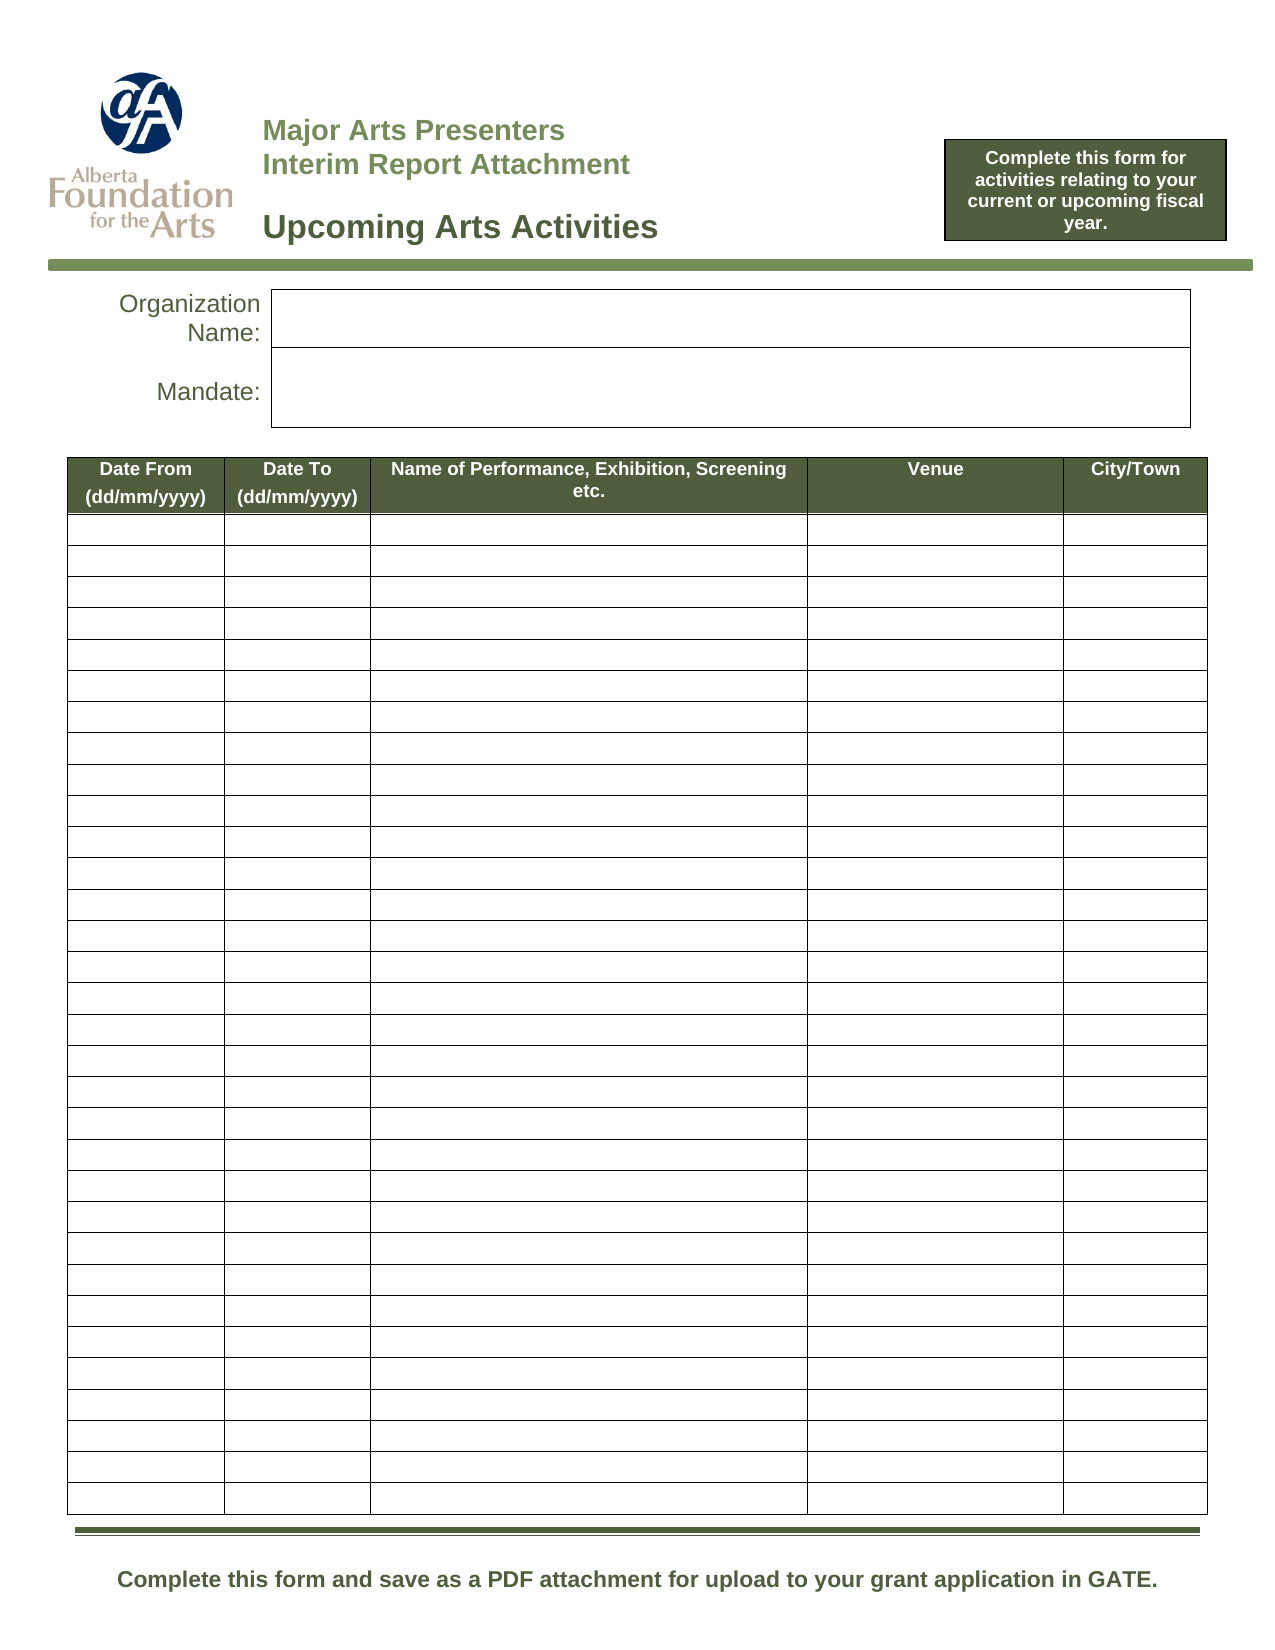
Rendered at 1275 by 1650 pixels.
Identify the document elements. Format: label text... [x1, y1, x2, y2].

table_cell [808, 1483, 1063, 1513]
table_cell [68, 1171, 224, 1201]
table_cell [1064, 1108, 1207, 1138]
table_cell [225, 1077, 370, 1107]
table_cell [371, 546, 807, 576]
table_cell [225, 1421, 370, 1451]
text Major Arts Presenters [75, 113, 1200, 147]
table_cell [225, 1452, 370, 1482]
table_cell [225, 702, 370, 732]
table_cell [68, 1358, 224, 1388]
table_header Date To (dd/mm/yyyy) [225, 458, 370, 513]
table_cell [808, 515, 1063, 545]
table_cell [1064, 640, 1207, 670]
table_cell [1064, 671, 1207, 701]
table_cell [808, 1296, 1063, 1326]
table_cell [371, 1077, 807, 1107]
table_header Date From (dd/mm/yyyy) [68, 458, 224, 513]
table_cell [371, 1202, 807, 1232]
table_cell [371, 671, 807, 701]
table_cell [1064, 1140, 1207, 1170]
table_cell [68, 515, 224, 545]
table_header Venue [808, 458, 1063, 513]
table_cell [808, 796, 1063, 826]
picture [49, 72, 233, 238]
table_cell [371, 983, 807, 1013]
table_cell [1064, 1452, 1207, 1482]
table_cell [225, 1327, 370, 1357]
table_cell [68, 702, 224, 732]
table_cell [1064, 608, 1207, 638]
table_cell [1064, 1296, 1207, 1326]
table_cell [225, 1046, 370, 1076]
table_header City/Town [1064, 458, 1207, 513]
text Interim Report Attachment [187, 147, 944, 181]
table_cell [1064, 1077, 1207, 1107]
table_cell [225, 921, 370, 951]
table_cell [371, 515, 807, 545]
table_cell [1064, 858, 1207, 888]
table_cell [808, 858, 1063, 888]
table_cell [1064, 890, 1207, 920]
table_cell [371, 702, 807, 732]
table_cell [225, 1171, 370, 1201]
table_cell [1064, 1265, 1207, 1295]
table_cell [225, 765, 370, 795]
table_cell [371, 858, 807, 888]
table_cell [1064, 1390, 1207, 1420]
table_cell [808, 827, 1063, 857]
table_cell [371, 1296, 807, 1326]
table_cell [371, 1233, 807, 1263]
table_cell [1064, 1483, 1207, 1513]
table_cell [808, 1358, 1063, 1388]
table_cell [808, 1233, 1063, 1263]
table_cell [1064, 1327, 1207, 1357]
table_cell [808, 1421, 1063, 1451]
table_cell [68, 1202, 224, 1232]
table_cell [68, 765, 224, 795]
table_cell [68, 733, 224, 763]
table_cell [225, 1296, 370, 1326]
table_cell [68, 1140, 224, 1170]
table_cell [225, 1390, 370, 1420]
table_cell [371, 733, 807, 763]
table_cell [808, 1140, 1063, 1170]
table_cell [1064, 1046, 1207, 1076]
table_cell [1064, 1202, 1207, 1232]
table_cell [68, 1327, 224, 1357]
table_cell [68, 921, 224, 951]
table_cell [68, 1421, 224, 1451]
table_cell [272, 348, 1190, 427]
table_cell [371, 1327, 807, 1357]
table_cell [225, 515, 370, 545]
table_cell [808, 733, 1063, 763]
table_cell [371, 608, 807, 638]
table_cell [225, 1265, 370, 1295]
table_cell [808, 1015, 1063, 1045]
table_cell [68, 1452, 224, 1482]
table_header [272, 290, 1190, 347]
table_cell [371, 1265, 807, 1295]
table_cell [371, 1390, 807, 1420]
table_cell [1064, 765, 1207, 795]
table_cell [371, 827, 807, 857]
table_cell [808, 1171, 1063, 1201]
table_cell [371, 1171, 807, 1201]
table_header Name of Performance, Exhibition, Screening etc. [371, 458, 807, 513]
table_cell [225, 733, 370, 763]
table_cell [1064, 796, 1207, 826]
table_cell [68, 796, 224, 826]
table_cell [808, 952, 1063, 982]
table_cell [225, 1358, 370, 1388]
table_cell [225, 796, 370, 826]
table_cell [225, 858, 370, 888]
table_cell [808, 765, 1063, 795]
table_cell [68, 858, 224, 888]
table_cell [808, 671, 1063, 701]
table_cell [371, 1358, 807, 1388]
table_cell [68, 1108, 224, 1138]
text Upcoming Arts Activities [75, 207, 1200, 245]
table_cell [68, 608, 224, 638]
table_cell [225, 640, 370, 670]
table_cell [808, 702, 1063, 732]
table_cell [68, 1233, 224, 1263]
table_cell [1064, 546, 1207, 576]
table_cell [371, 1452, 807, 1482]
table_cell [225, 1233, 370, 1263]
table_cell [68, 577, 224, 607]
table_cell [225, 671, 370, 701]
table_cell [1064, 702, 1207, 732]
table_cell [225, 952, 370, 982]
table_cell [1064, 1171, 1207, 1201]
table_cell [68, 640, 224, 670]
table_cell [808, 1077, 1063, 1107]
table_cell [1064, 1015, 1207, 1045]
table_cell [68, 671, 224, 701]
table_cell [1064, 1358, 1207, 1388]
table_cell [68, 890, 224, 920]
table_cell [371, 921, 807, 951]
table_cell [808, 608, 1063, 638]
table_cell [1064, 921, 1207, 951]
table_cell [808, 546, 1063, 576]
table_cell [68, 1015, 224, 1045]
table_cell [68, 1265, 224, 1295]
table_cell [1064, 1233, 1207, 1263]
table_cell [371, 577, 807, 607]
table_cell [808, 1327, 1063, 1357]
table_cell [808, 1202, 1063, 1232]
table_cell [808, 577, 1063, 607]
table_header Organization Name: [64, 289, 271, 347]
table_cell [68, 1077, 224, 1107]
table_cell [68, 1390, 224, 1420]
table_cell [808, 983, 1063, 1013]
table_cell [68, 1483, 224, 1513]
table_cell [371, 890, 807, 920]
table_cell [371, 1140, 807, 1170]
table_cell [1064, 952, 1207, 982]
table_cell [808, 1108, 1063, 1138]
table_cell [68, 1296, 224, 1326]
table_cell [371, 796, 807, 826]
table_cell [808, 640, 1063, 670]
table_cell [808, 921, 1063, 951]
table_cell [808, 1046, 1063, 1076]
table_cell [225, 1015, 370, 1045]
table_cell [808, 1452, 1063, 1482]
table_cell [68, 952, 224, 982]
table_cell [225, 608, 370, 638]
table_cell [225, 827, 370, 857]
table_cell [225, 983, 370, 1013]
table_cell [371, 640, 807, 670]
table_cell [225, 1108, 370, 1138]
table_cell [68, 827, 224, 857]
table_cell [1064, 515, 1207, 545]
table_cell [371, 952, 807, 982]
table_cell [225, 546, 370, 576]
table_cell [371, 765, 807, 795]
table_cell [1064, 827, 1207, 857]
table_cell [371, 1421, 807, 1451]
table_cell [808, 1390, 1063, 1420]
table_cell [808, 890, 1063, 920]
table_cell [808, 1265, 1063, 1295]
table_cell [68, 546, 224, 576]
table_cell Mandate: [64, 347, 271, 427]
table_cell [225, 890, 370, 920]
table_cell [1064, 983, 1207, 1013]
table_cell [371, 1015, 807, 1045]
table_cell [1064, 733, 1207, 763]
table_cell [371, 1108, 807, 1138]
table_cell [1064, 1421, 1207, 1451]
table_cell [1064, 577, 1207, 607]
table_cell [68, 1046, 224, 1076]
table_cell [371, 1483, 807, 1513]
table_cell [225, 1202, 370, 1232]
table_cell [371, 1046, 807, 1076]
table_cell [225, 1140, 370, 1170]
table_cell [225, 577, 370, 607]
table_cell [68, 983, 224, 1013]
table_cell [225, 1483, 370, 1513]
